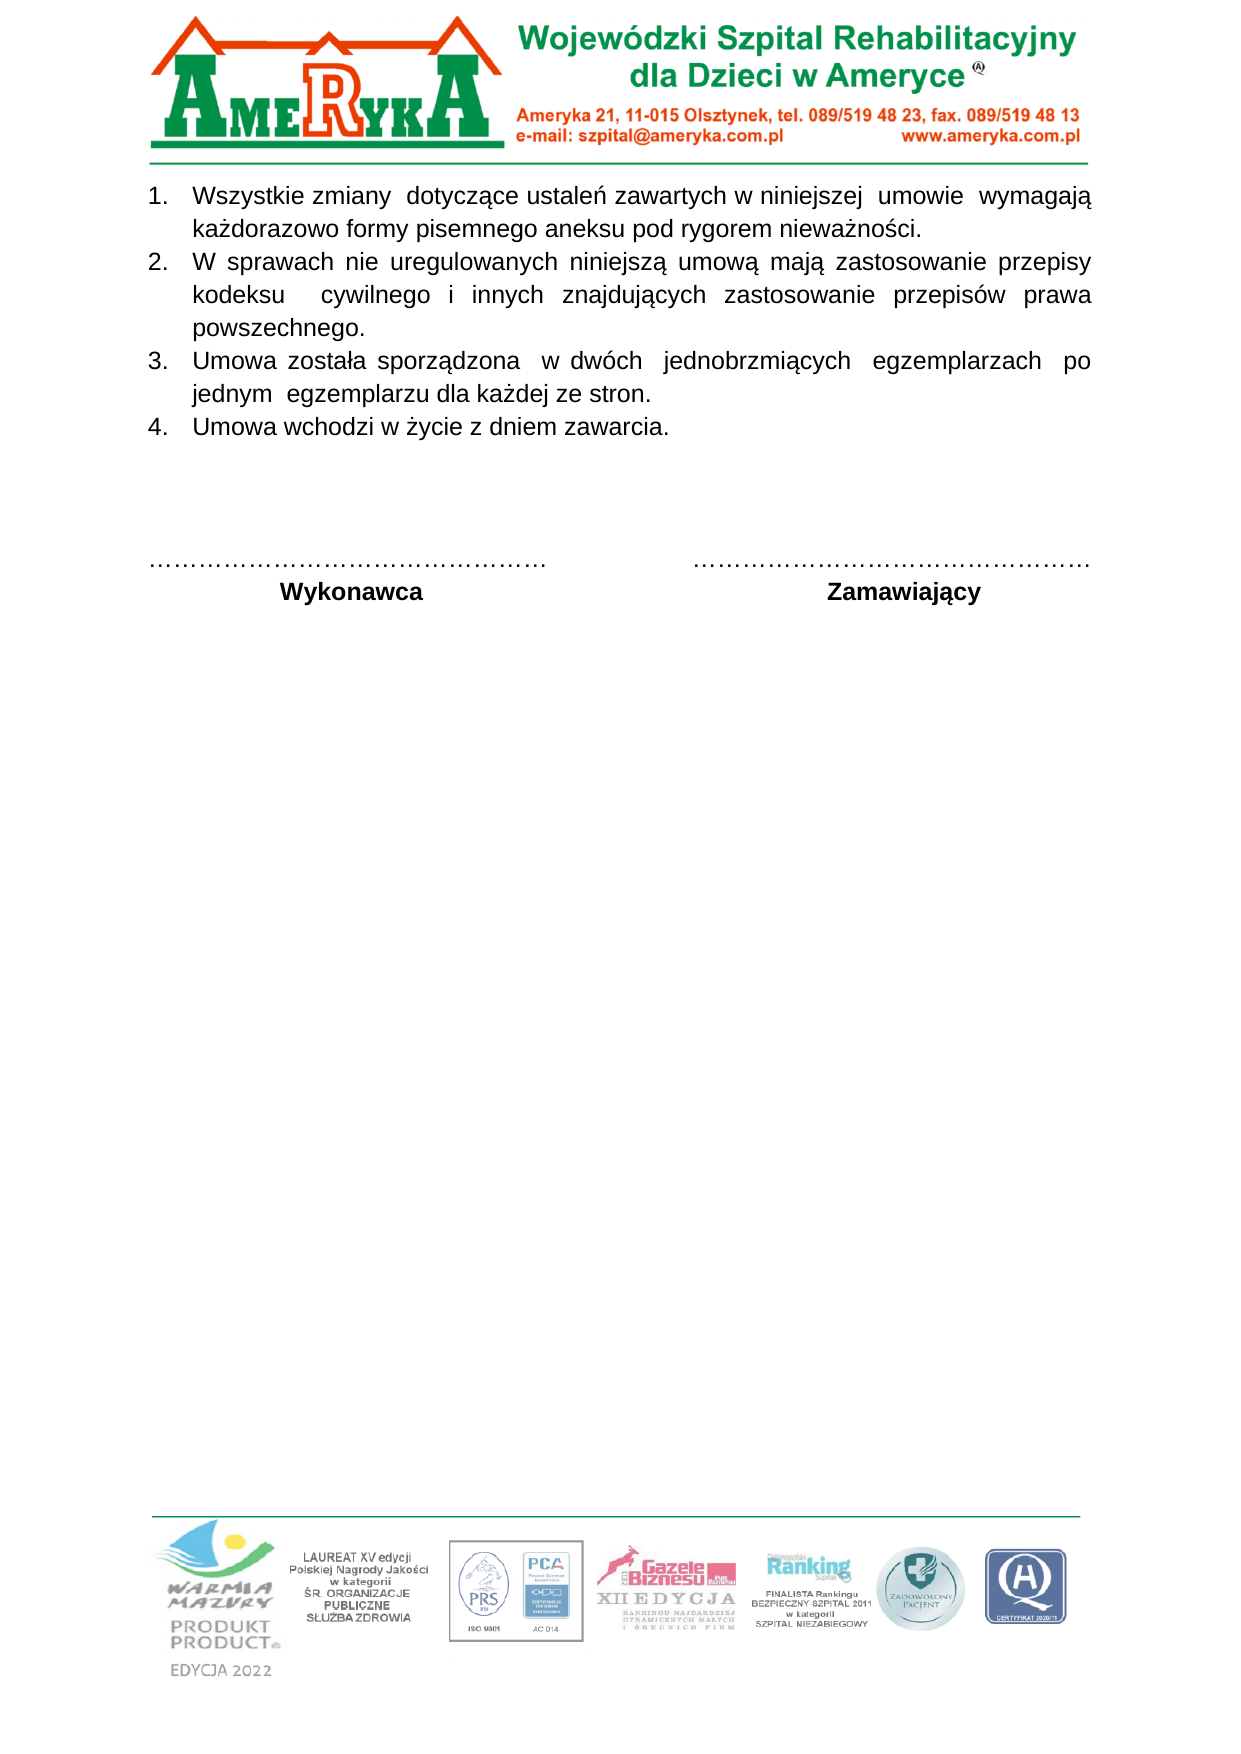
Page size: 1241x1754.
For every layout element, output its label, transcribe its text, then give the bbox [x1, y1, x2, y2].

list Umowa została sporządzona w dwóch jednobrzmiących egzemplarzach po jednym egzemplarzu dla każdej ze stron. [148, 346, 1093, 407]
text ………………………………………… ………………………………………… [148, 544, 1093, 573]
list Wszystkie zmiany dotyczące ustaleń zawartych w niniejszej umowie wymagają każdorazowo formy pisemnego aneksu pod rygorem nieważności. [148, 148, 1093, 242]
text Wykonawca Zamawiający [148, 577, 1093, 606]
list Umowa wchodzi w życie z dniem zawarcia. [148, 412, 1093, 441]
list W sprawach nie uregulowanych niniejszą umową mają zastosowanie przepisy kodeksu cywilnego i innych znajdujących zastosowanie przepisów prawa powszechnego. [148, 247, 1093, 341]
picture [147, 12, 1088, 166]
picture [147, 1499, 1093, 1681]
